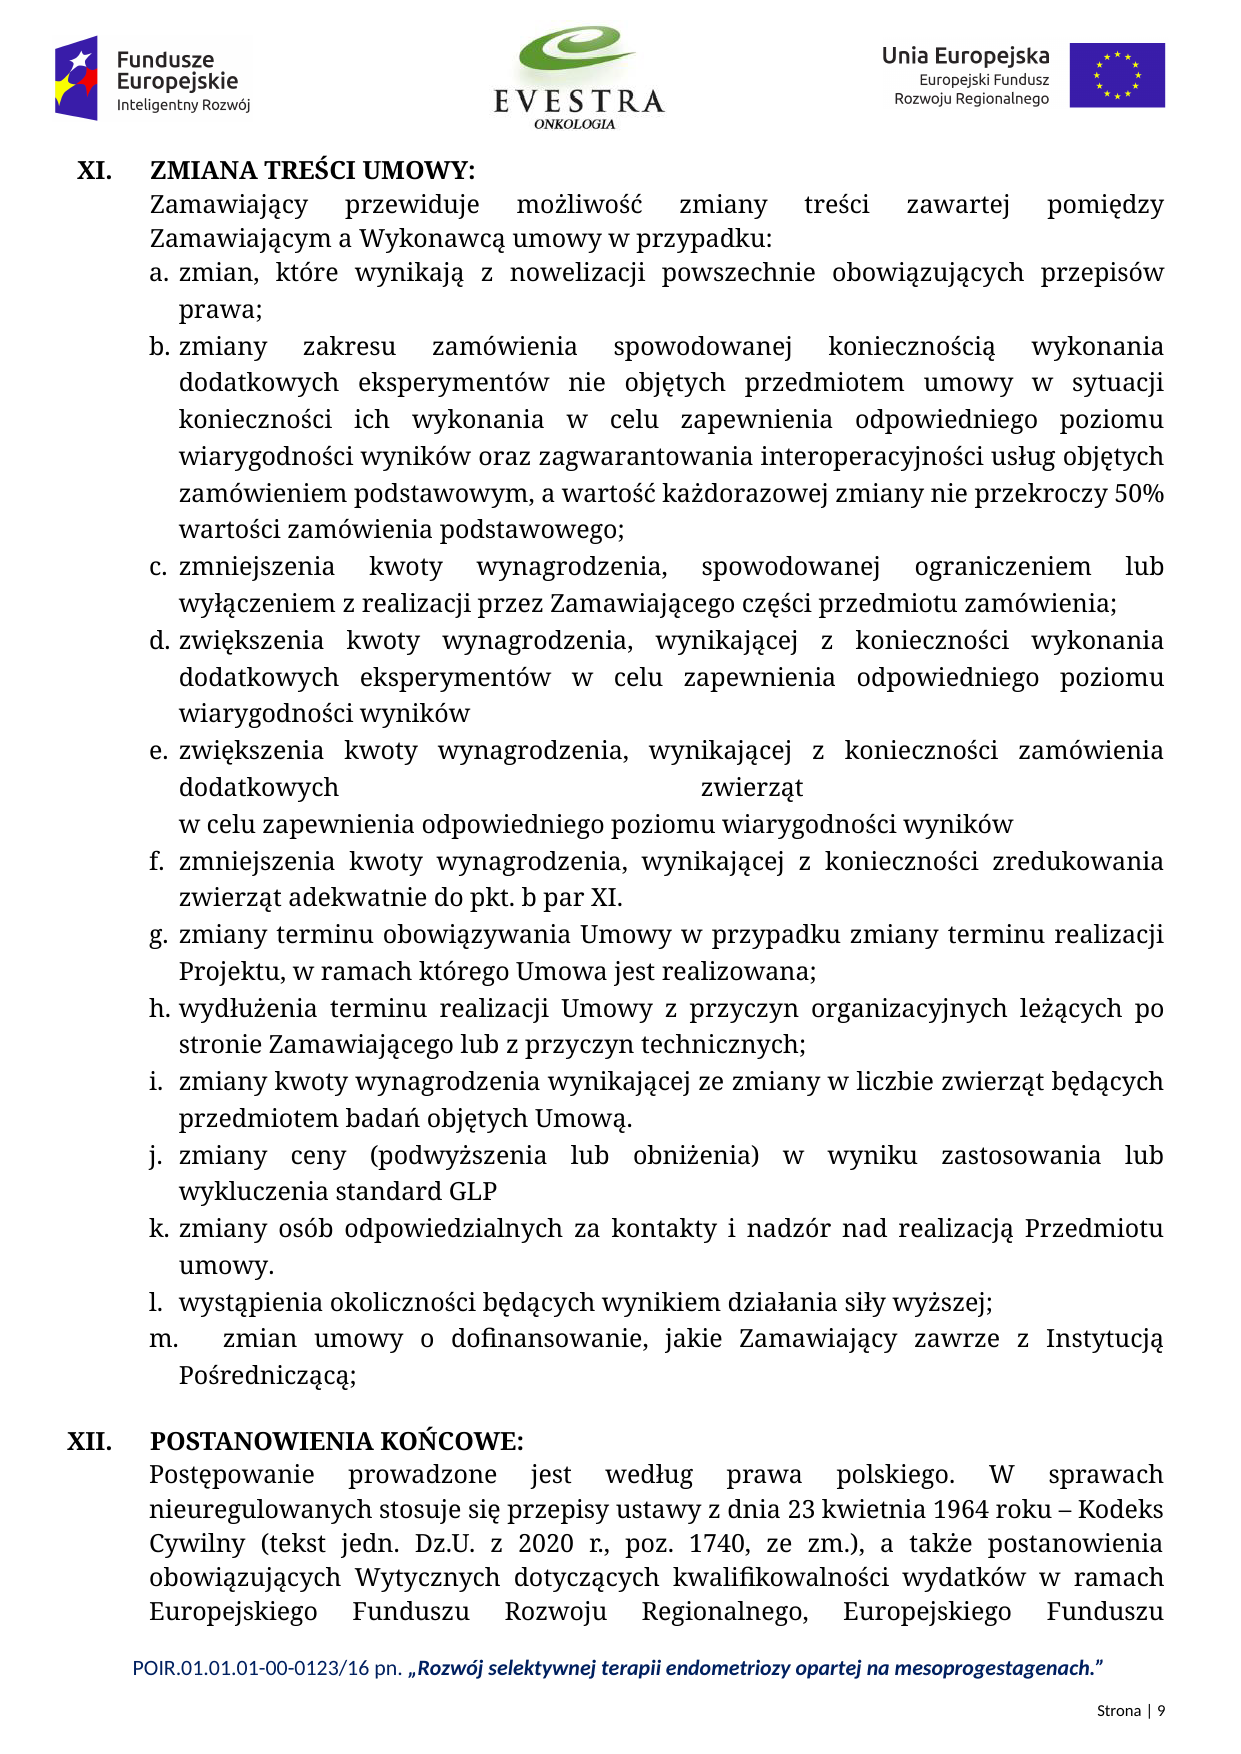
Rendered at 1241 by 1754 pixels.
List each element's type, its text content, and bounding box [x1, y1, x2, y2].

list ZMIANA TREŚCI UMOWY: [112, 153, 1165, 187]
list zwiększenia kwoty wynagrodzenia, wynikającej z konieczności wykonania dodatkowych eksperymentów w celu zapewnienia odpowiedniego poziomu wiarygodności wyników [149, 622, 1165, 730]
list zmiany kwoty wynagrodzenia wynikającej ze zmiany w liczbie zwierząt będących przedmiotem badań objętych Umową. [149, 1064, 1165, 1134]
text Zamawiający przewiduje możliwość zmiany treści zawartej pomiędzy Zamawiającym a Wykonawcą umowy w przypadku: [150, 187, 1165, 255]
list zmiany osób odpowiedzialnych za kontakty i nadzór nad realizacją Przedmiotu umowy. [149, 1211, 1165, 1282]
list zmiany zakresu zamówienia spowodowanej koniecznością wykonania dodatkowych eksperymentów nie objętych przedmiotem umowy w sytuacji konieczności ich wykonania w celu zapewnienia odpowiedniego poziomu wiarygodności wyników oraz zagwarantowania interoperacyjności usług objętych zamówieniem podstawowym, a wartość każdorazowej zmiany nie przekroczy 50% wartości zamówienia podstawowego; [149, 328, 1165, 546]
list zwiększenia kwoty wynagrodzenia, wynikającej z konieczności zamówienia dodatkowych zwierząt w celu zapewnienia odpowiedniego poziomu wiarygodności wyników [149, 733, 1165, 840]
list POSTANOWIENIA KOŃCOWE: [112, 1423, 1165, 1457]
list zmiany ceny (podwyższenia lub obniżenia) w wyniku zastosowania lub wykluczenia standard GLP [149, 1137, 1165, 1208]
list zmniejszenia kwoty wynagrodzenia, spowodowanej ograniczeniem lub wyłączeniem z realizacji przez Zamawiającego części przedmiotu zamówienia; [149, 549, 1165, 620]
list zmniejszenia kwoty wynagrodzenia, wynikającej z konieczności zredukowania zwierząt adekwatnie do pkt. b par XI. [149, 843, 1165, 914]
list zmiany terminu obowiązywania Umowy w przypadku zmiany terminu realizacji Projektu, w ramach którego Umowa jest realizowana; [149, 917, 1165, 987]
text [149, 1457, 1165, 1627]
picture [51, 35, 254, 122]
list zmian umowy o dofinansowanie, jakie Zamawiający zawrze z Instytucją Pośredniczącą; [149, 1321, 1165, 1392]
list wydłużenia terminu realizacji Umowy z przyczyn organizacyjnych leżących po stronie Zamawiającego lub z przyczyn technicznych; [149, 990, 1165, 1061]
picture [882, 37, 1170, 109]
list wystąpienia okoliczności będących wynikiem działania siły wyższej; [149, 1284, 1165, 1318]
list zmian, które wynikają z nowelizacji powszechnie obowiązujących przepisów prawa; [149, 255, 1165, 326]
